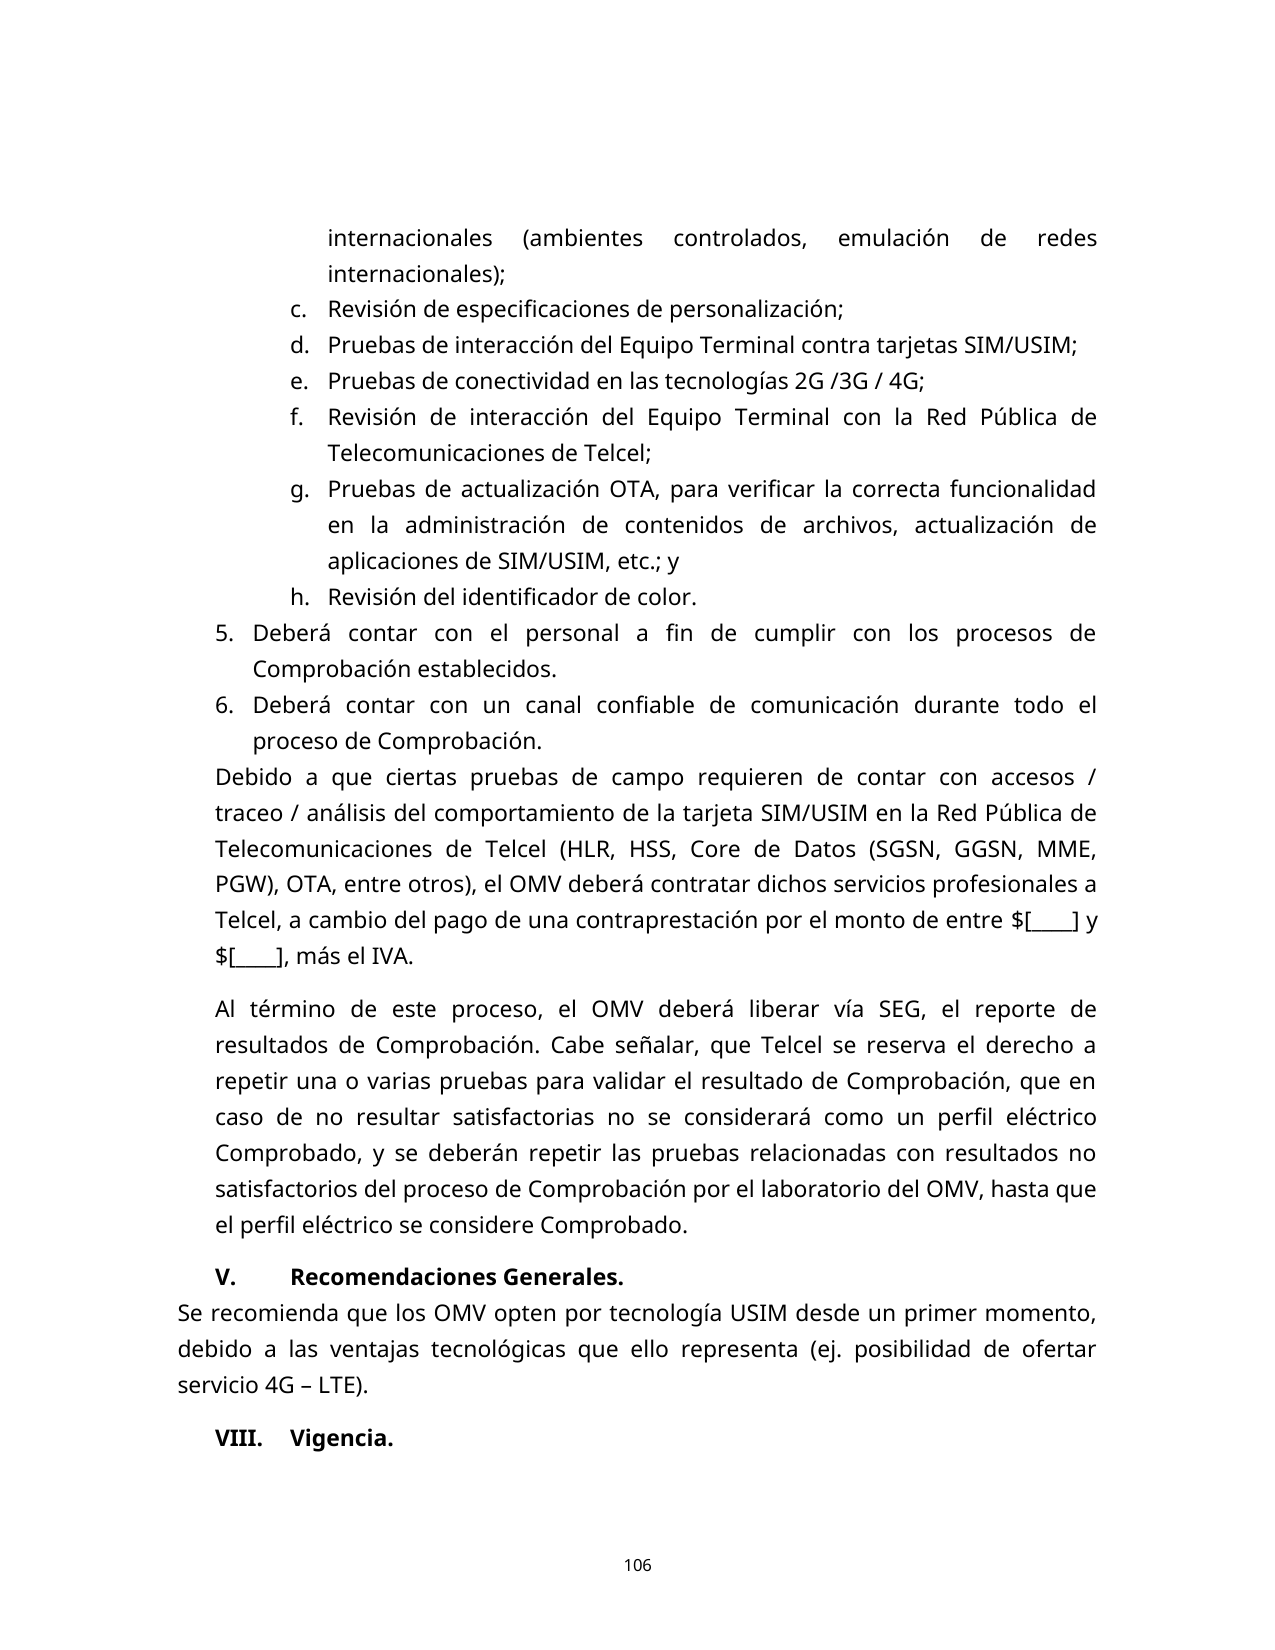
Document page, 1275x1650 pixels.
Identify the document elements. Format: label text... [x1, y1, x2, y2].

list Revisión de especificaciones de personalización; [290, 293, 1098, 325]
list Revisión del identificador de color. [290, 581, 1098, 612]
text Se recomienda que los OMV opten por tecnología USIM desde un primer momento, debido a las ventajas tecnológicas que ello representa (ej. posibilidad de ofertar servicio 4G – LTE). [177, 1297, 1098, 1400]
list Vigencia. [215, 1422, 1098, 1453]
list Deberá contar con un canal confiable de comunicación durante todo el proceso de Comprobación. [215, 689, 1098, 756]
list Recomendaciones Generales. [215, 1261, 1098, 1292]
text Debido a que ciertas pruebas de campo requieren de contar con accesos / traceo / análisis del comportamiento de la tarjeta SIM/USIM en la Red Pública de Telecomunicaciones de Telcel (HLR, HSS, Core de Datos (SGSN, GGSN, MME, PGW), OTA, entre otros), el OMV deberá contratar dichos servicios profesionales a Telcel, a cambio del pago de una contraprestación por el monto de entre $[____] y $[____], más el IVA. [215, 761, 1098, 972]
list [290, 222, 1098, 289]
list Deberá contar con el personal a fin de cumplir con los procesos de Comprobación establecidos. [215, 617, 1098, 684]
list Pruebas de conectividad en las tecnologías 2G /3G / 4G; [290, 365, 1098, 397]
text Al término de este proceso, el OMV deberá liberar vía SEG, el reporte de resultados de Comprobación. Cabe señalar, que Telcel se reserva el derecho a repetir una o varias pruebas para validar el resultado de Comprobación, que en caso de no resultar satisfactorias no se considerará como un perfil eléctrico Comprobado, y se deberán repetir las pruebas relacionadas con resultados no satisfactorios del proceso de Comprobación por el laboratorio del OMV, hasta que el perfil eléctrico se considere Comprobado. [215, 993, 1098, 1240]
list Pruebas de actualización OTA, para verificar la correcta funcionalidad en la administración de contenidos de archivos, actualización de aplicaciones de SIM/USIM, etc.; y [290, 473, 1098, 576]
list Revisión de interacción del Equipo Terminal con la Red Pública de Telecomunicaciones de Telcel; [290, 401, 1098, 468]
list Pruebas de interacción del Equipo Terminal contra tarjetas SIM/USIM; [290, 329, 1098, 361]
